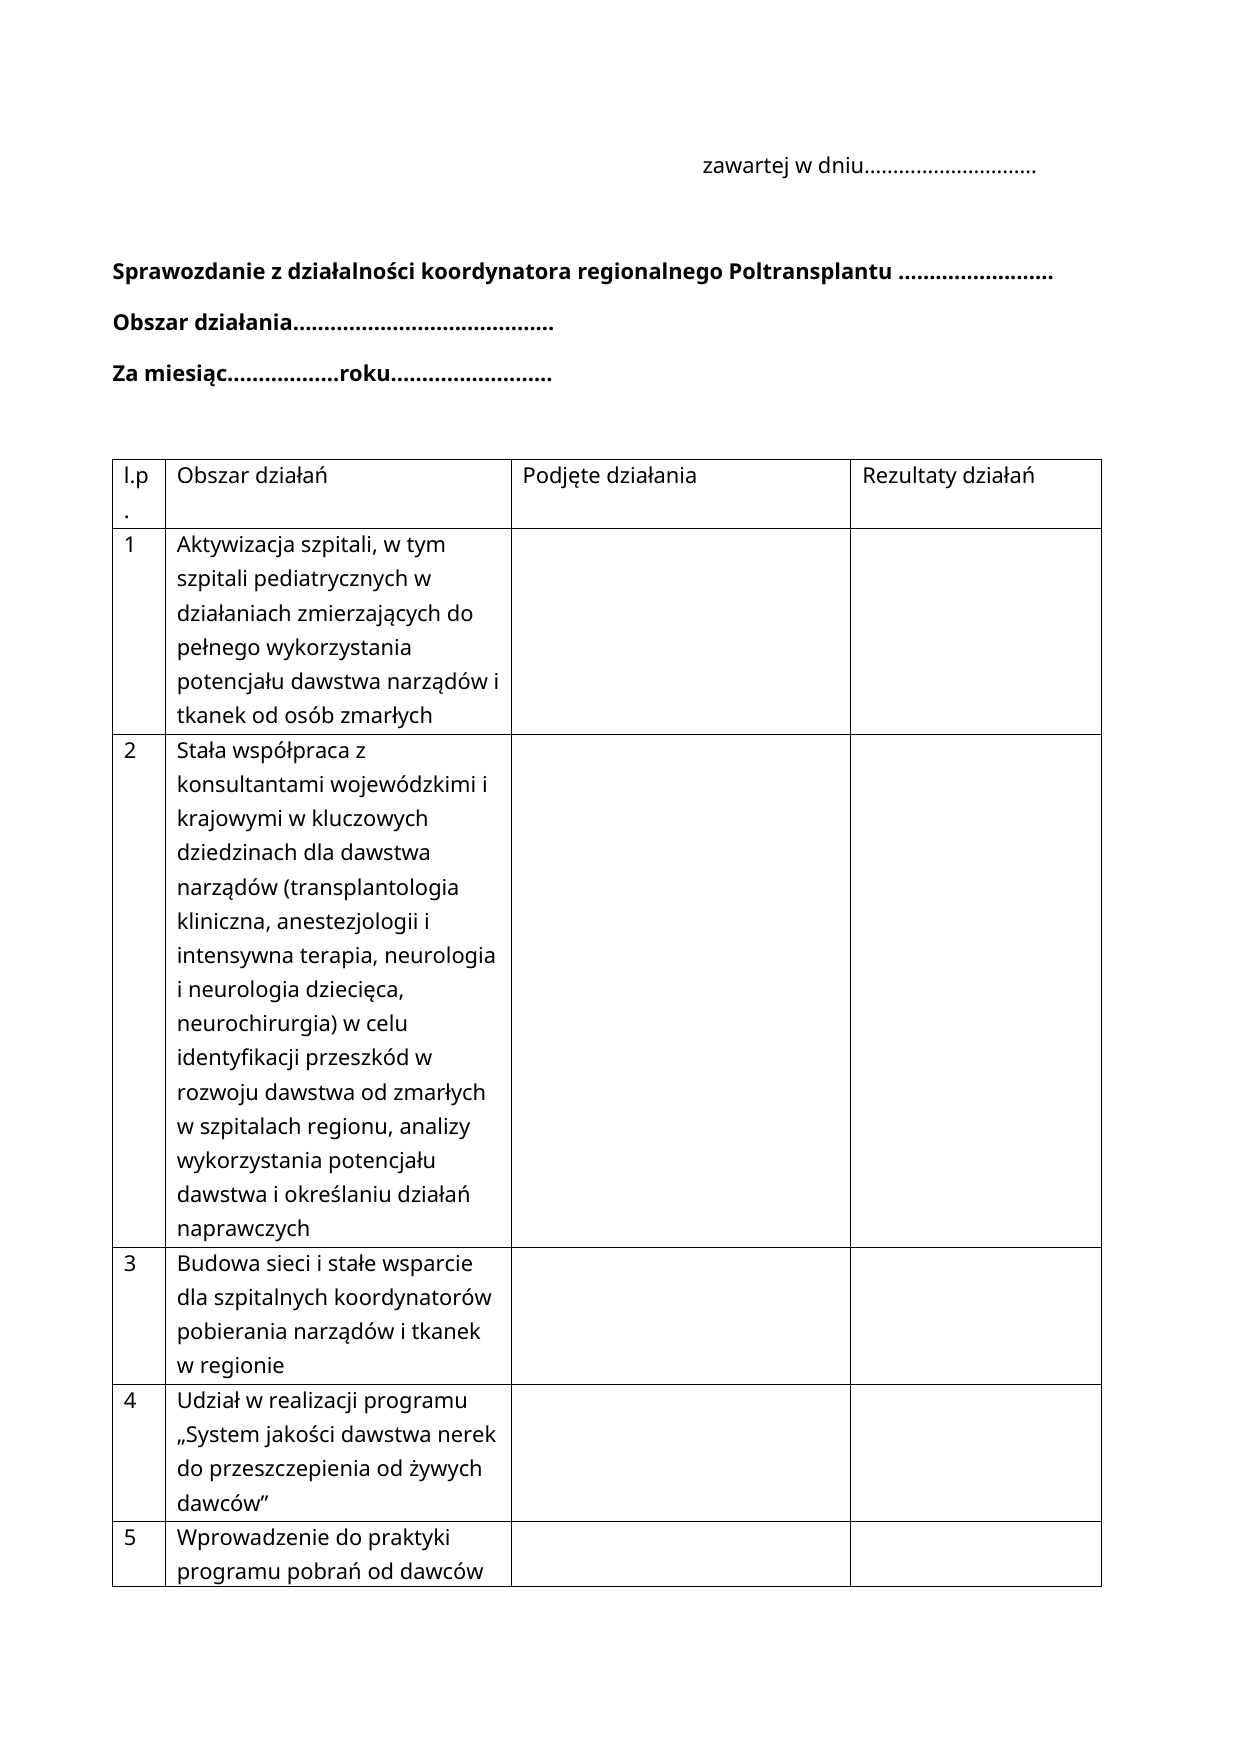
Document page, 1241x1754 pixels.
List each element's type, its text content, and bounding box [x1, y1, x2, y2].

table_cell [512, 529, 850, 734]
table_cell [851, 1522, 1101, 1586]
table_cell [512, 1522, 850, 1586]
table_cell Stała współpraca z konsultantami wojewódzkimi i krajowymi w kluczowych dziedzinach dla dawstwa narządów (transplantologia kliniczna, anestezjologii i intensywna terapia, neurologia i neurologia dziecięca, neurochirurgia) w celu identyfikacji przeszkód w rozwoju dawstwa od zmarłych w szpitalach regionu, analizy wykorzystania potencjału dawstwa i określaniu działań naprawczych [166, 735, 511, 1247]
table_cell [851, 735, 1101, 1247]
table_cell 2 [113, 735, 165, 1247]
text Za miesiąc………………roku…………………….. [112, 358, 1128, 387]
table_header Rezultaty działań [851, 460, 1101, 528]
table_cell 5 [113, 1522, 165, 1586]
table_cell [512, 1248, 850, 1384]
table_cell Budowa sieci i stałe wsparcie dla szpitalnych koordynatorów pobierania narządów i tkanek w regionie [166, 1248, 511, 1384]
table_cell [851, 529, 1101, 734]
table_cell [512, 1385, 850, 1521]
table_header l.p. [113, 460, 165, 528]
table_cell [512, 735, 850, 1247]
table_cell 1 [113, 529, 165, 734]
table_header Podjęte działania [512, 460, 850, 528]
table_cell 3 [113, 1248, 165, 1384]
text zawartej w dniu………………………… [702, 150, 1128, 180]
table_cell [851, 1385, 1101, 1521]
table_cell Udział w realizacji programu „System jakości dawstwa nerek do przeszczepienia od żywych dawców” [166, 1385, 511, 1521]
text Sprawozdanie z działalności koordynatora regionalnego Poltransplantu ……………………. [112, 256, 1128, 286]
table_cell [166, 1522, 511, 1586]
table_cell [851, 1248, 1101, 1384]
table_cell Aktywizacja szpitali, w tym szpitali pediatrycznych w działaniach zmierzających do pełnego wykorzystania potencjału dawstwa narządów i tkanek od osób zmarłych [166, 529, 511, 734]
table_header Obszar działań [166, 460, 511, 528]
table_cell 4 [113, 1385, 165, 1521]
text Obszar działania…………………………………… [112, 307, 1128, 337]
